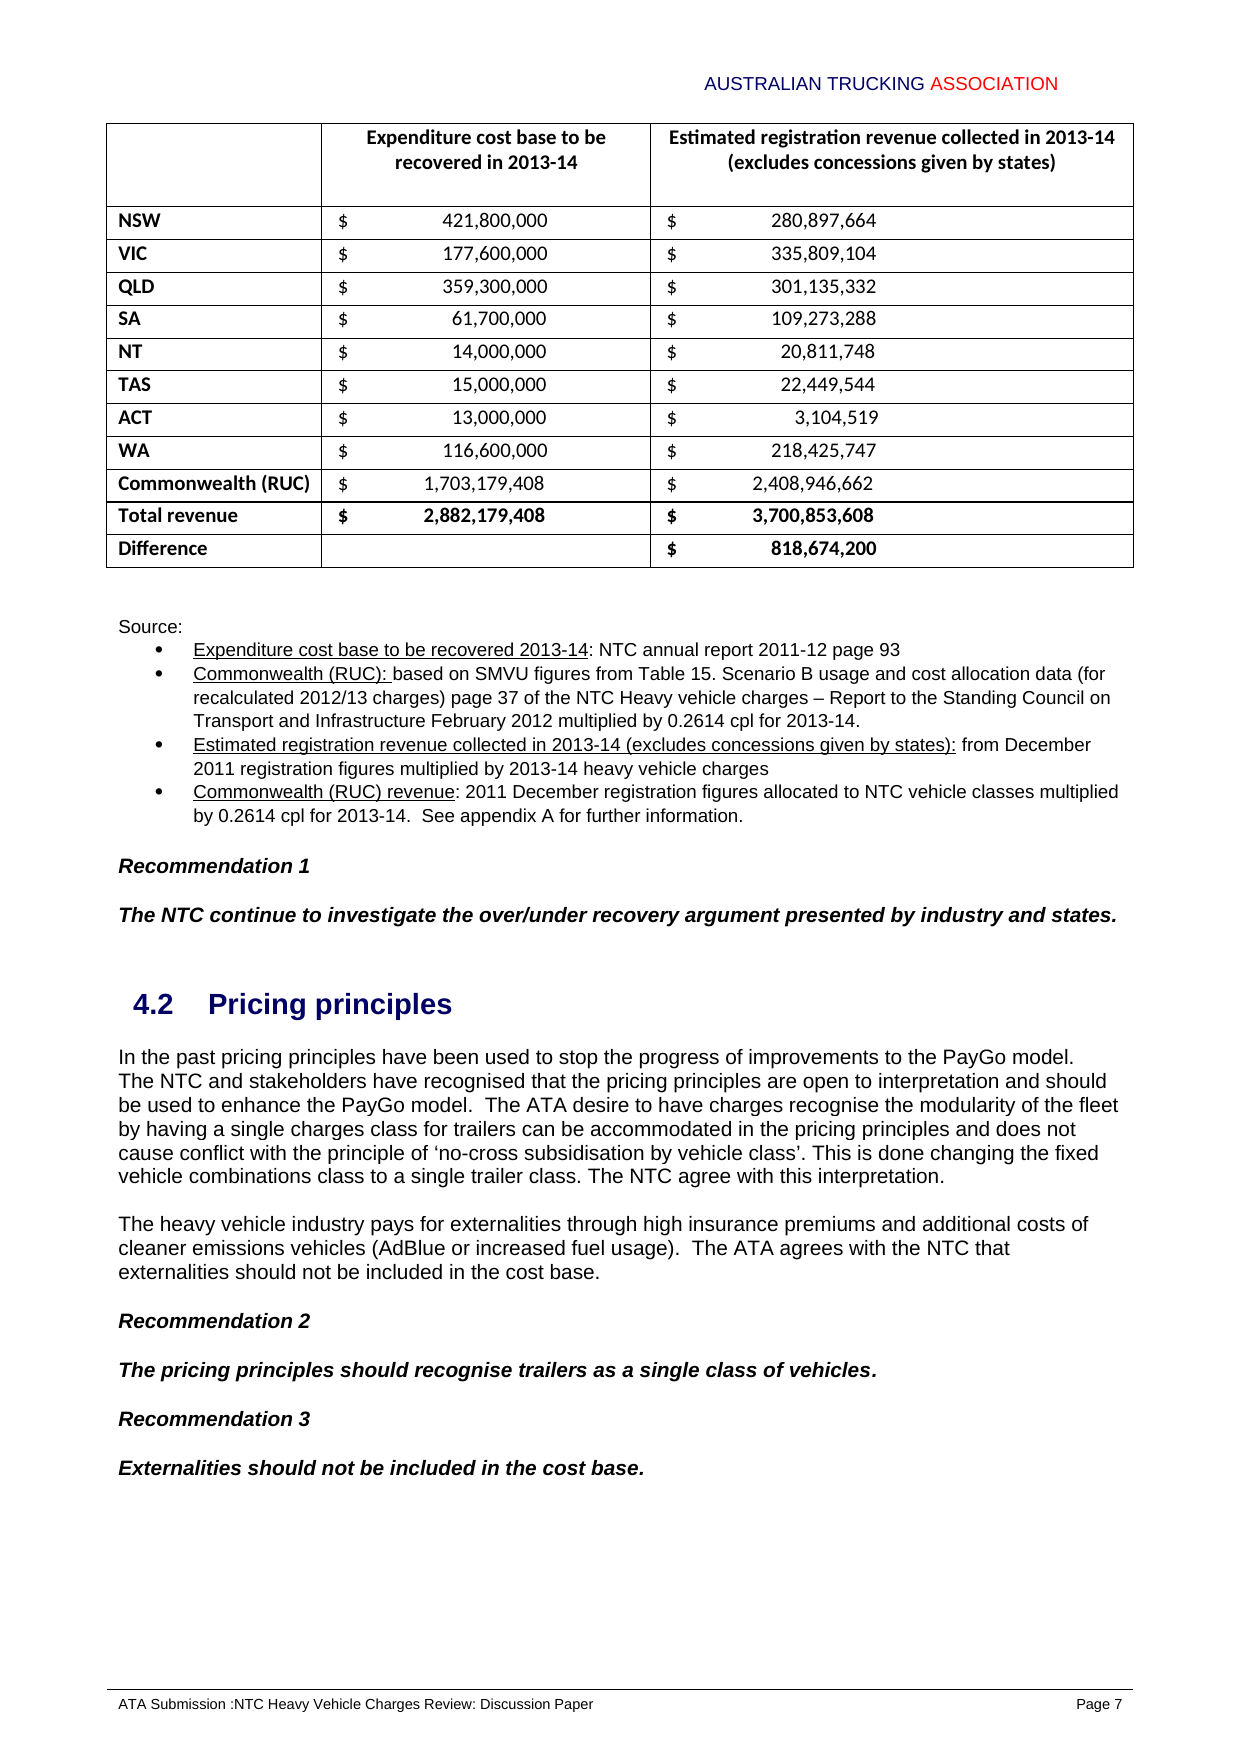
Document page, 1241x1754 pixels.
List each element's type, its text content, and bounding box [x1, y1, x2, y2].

table_cell [322, 535, 650, 567]
table_cell $ 359,300,000 [322, 273, 650, 304]
table_cell $ 2,882,179,408 [322, 503, 650, 534]
table_header Estimated registration revenue collected in 2013-14 (excludes concessions given by states) [651, 124, 1133, 206]
list Commonwealth (RUC): based on SMVU figures from Table 15. Scenario B usage and cost allocation data (for recalculated 2012/13 charges) page 37 of the NTC Heavy vehicle charges – Report to the Standing Council on Transport and Infrastructure February 2012 multiplied by 0.2614 cpl for 2013-14. [156, 663, 1122, 732]
table_cell $ 1,703,179,408 [322, 470, 650, 501]
table_cell $ 421,800,000 [322, 207, 650, 239]
table_cell $ 818,674,200 [651, 535, 1133, 567]
table_cell $ 20,811,748 [651, 339, 1133, 370]
table_header [107, 124, 321, 206]
table_cell $ 13,000,000 [322, 404, 650, 436]
table_cell $ 301,135,332 [651, 273, 1133, 304]
table_header Expenditure cost base to be recovered in 2013-14 [322, 124, 650, 206]
table_cell $ 177,600,000 [322, 240, 650, 272]
table_cell $ 3,700,853,608 [651, 503, 1133, 534]
table_cell Commonwealth (RUC) [107, 470, 321, 501]
table_cell $ 218,425,747 [651, 437, 1133, 469]
subtitle Pricing principles [133, 987, 1122, 1021]
table_cell ACT [107, 404, 321, 436]
table_cell $ 15,000,000 [322, 371, 650, 403]
table_cell $ 3,104,519 [651, 404, 1133, 436]
list Estimated registration revenue collected in 2013-14 (excludes concessions given by states): from December 2011 registration figures multiplied by 2013-14 heavy vehicle charges [156, 734, 1122, 779]
text The heavy vehicle industry pays for externalities through high insurance premiums and additional costs of cleaner emissions vehicles (AdBlue or increased fuel usage). The ATA agrees with the NTC that externalities should not be included in the cost base. [601, 1212, 1122, 1284]
table_cell $ 22,449,544 [651, 371, 1133, 403]
table_cell $ 61,700,000 [322, 306, 650, 337]
list Externalities should not be included in the cost base. [118, 1456, 1122, 1480]
list Expenditure cost base to be recovered 2013-14: NTC annual report 2011-12 page 93 [156, 639, 1122, 661]
text Source: [118, 615, 1122, 637]
table_cell Difference [107, 535, 321, 567]
table_cell QLD [107, 273, 321, 304]
table_cell NSW [107, 207, 321, 239]
table_cell VIC [107, 240, 321, 272]
table_cell $ 280,897,664 [651, 207, 1133, 239]
table_cell $ 116,600,000 [322, 437, 650, 469]
list Commonwealth (RUC) revenue: 2011 December registration figures allocated to NTC vehicle classes multiplied by 0.2614 cpl for 2013-14. See appendix A for further information. [156, 781, 1122, 827]
table_cell $ 14,000,000 [322, 339, 650, 370]
table_cell SA [107, 306, 321, 337]
list The NTC continue to investigate the over/under recovery argument presented by industry and states. [118, 903, 1122, 927]
list The pricing principles should recognise trailers as a single class of vehicles. [118, 1358, 1122, 1382]
table_cell $ 2,408,946,662 [651, 470, 1133, 501]
table_cell Total revenue [107, 503, 321, 534]
table_cell TAS [107, 371, 321, 403]
text In the past pricing principles have been used to stop the progress of improvements to the PayGo model. The NTC and stakeholders have recognised that the pricing principles are open to interpretation and should be used to enhance the PayGo model. The ATA desire to have charges recognise the modularity of the fleet by having a single charges class for trailers can be accommodated in the pricing principles and does not cause conflict with the principle of ‘no-cross subsidisation by vehicle class’. This is done changing the fixed vehicle combinations class to a single trailer class. The NTC agree with this interpretation. [118, 1044, 1122, 1188]
table_cell NT [107, 339, 321, 370]
table_cell $ 335,809,104 [651, 240, 1133, 272]
table_cell $ 109,273,288 [651, 306, 1133, 337]
table_cell WA [107, 437, 321, 469]
